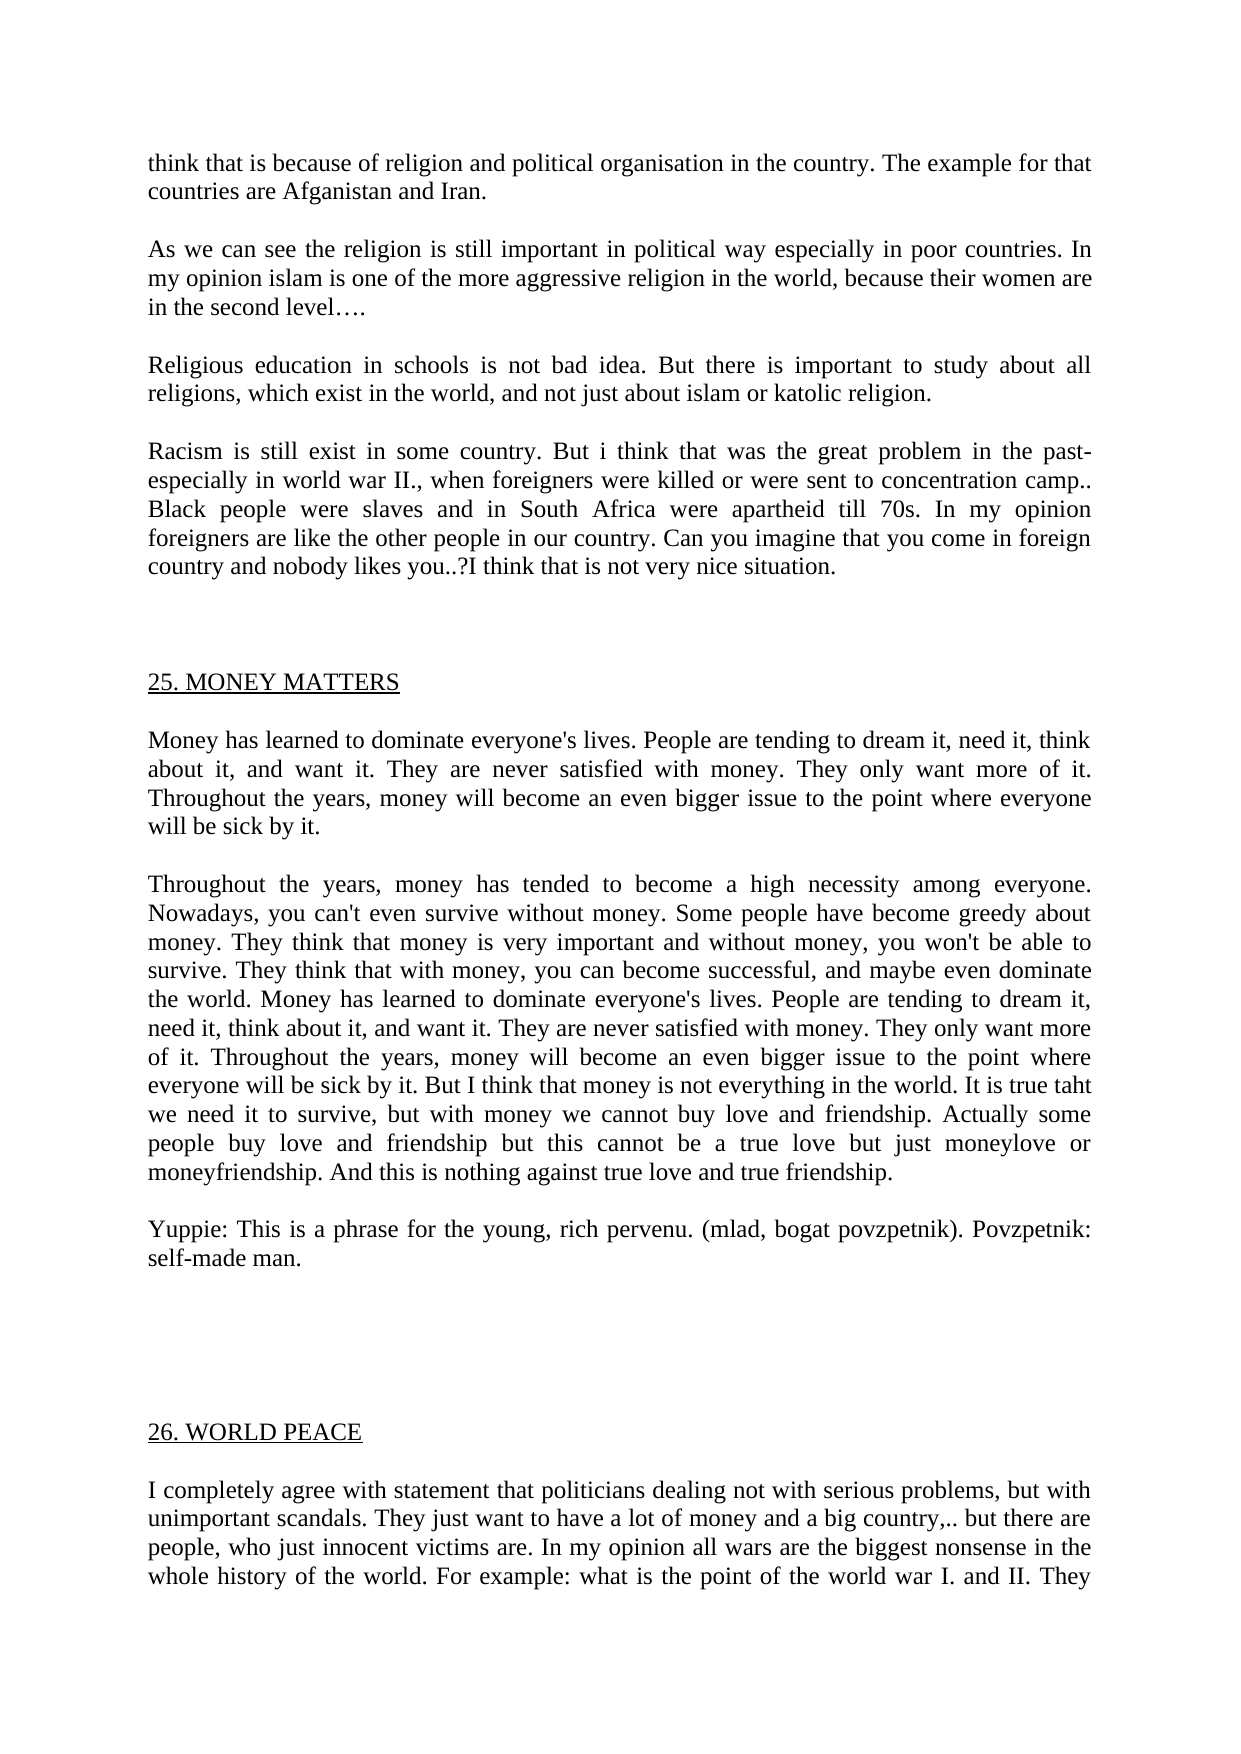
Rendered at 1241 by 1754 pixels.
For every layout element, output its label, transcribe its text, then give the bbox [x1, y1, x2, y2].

text Money has learned to dominate everyone's lives. People are tending to dream it, need it, think about it, and want it. They are never satisfied with money. They only want more of it. Throughout the years, money will become an even bigger issue to the point where everyone will be sick by it. [148, 725, 1093, 840]
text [148, 1475, 1093, 1590]
text Yuppie: This is a phrase for the young, rich pervenu. (mlad, bogat povzpetnik). Povzpetnik: self-made man. [148, 1214, 1093, 1272]
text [148, 148, 1093, 205]
text Throughout the years, money has tended to become a high necessity among everyone. Nowadays, you can't even survive without money. Some people have become greedy about money. They think that money is very important and without money, you won't be able to survive. They think that with money, you can become successful, and maybe even dominate the world. Money has learned to dominate everyone's lives. People are tending to dream it, need it, think about it, and want it. They are never satisfied with money. They only want more of it. Throughout the years, money will become an even bigger issue to the point where everyone will be sick by it. But I think that money is not everything in the world. It is true taht we need it to survive, but with money we cannot buy love and friendship. Actually some people buy love and friendship but this cannot be a true love but just moneylove or moneyfriendship. And this is nothing against true love and true friendship. [148, 869, 1093, 1185]
text Racism is still exist in some country. But i think that was the great problem in the past- especially in world war II., when foreigners were killed or were sent to concentration camp.. Black people were slaves and in South Africa were apartheid till 70s. In my opinion foreigners are like the other people in our country. Can you imagine that you come in foreign country and nobody likes you..?I think that is not very nice situation. [148, 436, 1093, 580]
text 25. MONEY MATTERS [148, 667, 1093, 696]
text As we can see the religion is still important in political way especially in poor countries. In my opinion islam is one of the more aggressive religion in the world, because their women are in the second level…. [148, 234, 1093, 321]
text 26. WORLD PEACE [148, 1417, 1093, 1446]
text Religious education in schools is not bad idea. But there is important to study about all religions, which exist in the world, and not just about islam or katolic religion. [148, 350, 1093, 407]
